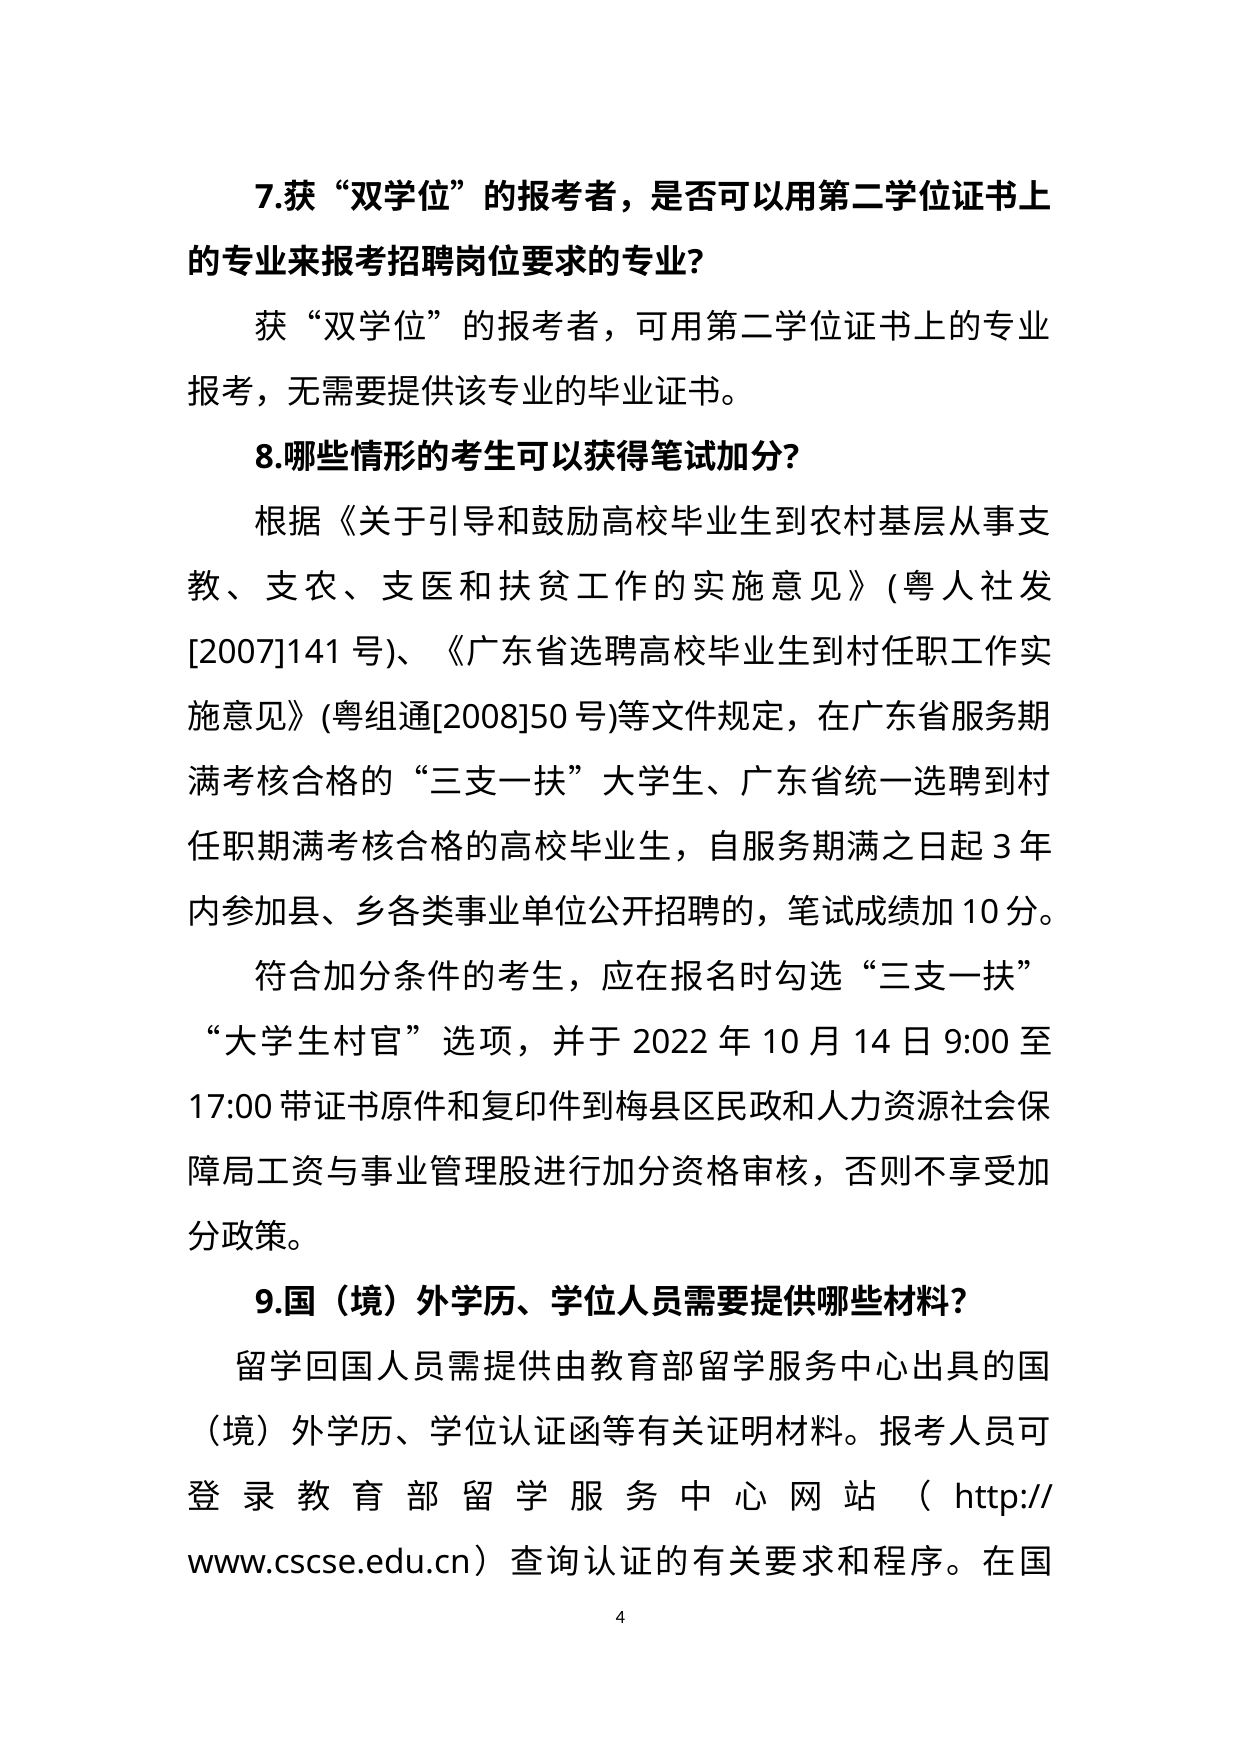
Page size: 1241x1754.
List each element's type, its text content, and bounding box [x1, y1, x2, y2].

text 7.获“双学位”的报考者，是否可以用第二学位证书上的专业来报考招聘岗位要求的专业? [187, 162, 1053, 292]
text 8.哪些情形的考生可以获得笔试加分? [187, 422, 1053, 487]
text 获“双学位”的报考者，可用第二学位证书上的专业报考，无需要提供该专业的毕业证书。 [187, 292, 1053, 422]
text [187, 1332, 1053, 1592]
text 符合加分条件的考生，应在报名时勾选“三支一扶”“大学生村官”选项，并于2022年10月14日9:00至17:00带证书原件和复印件到梅县区民政和人力资源社会保障局工资与事业管理股进行加分资格审核，否则不享受加分政策。 [187, 942, 1053, 1267]
text 9.国（境）外学历、学位人员需要提供哪些材料？ [187, 1267, 1053, 1332]
text 根据《关于引导和鼓励高校毕业生到农村基层从事支教、支农、支医和扶贫工作的实施意见》(粤人社发[2007]141号)、《广东省选聘高校毕业生到村任职工作实施意见》(粤组通[2008]50号)等文件规定，在广东省服务期满考核合格的“三支一扶”大学生、广东省统一选聘到村任职期满考核合格的高校毕业生，自服务期满之日起3年内参加县、乡各类事业单位公开招聘的，笔试成绩加10分。 [187, 487, 1053, 942]
